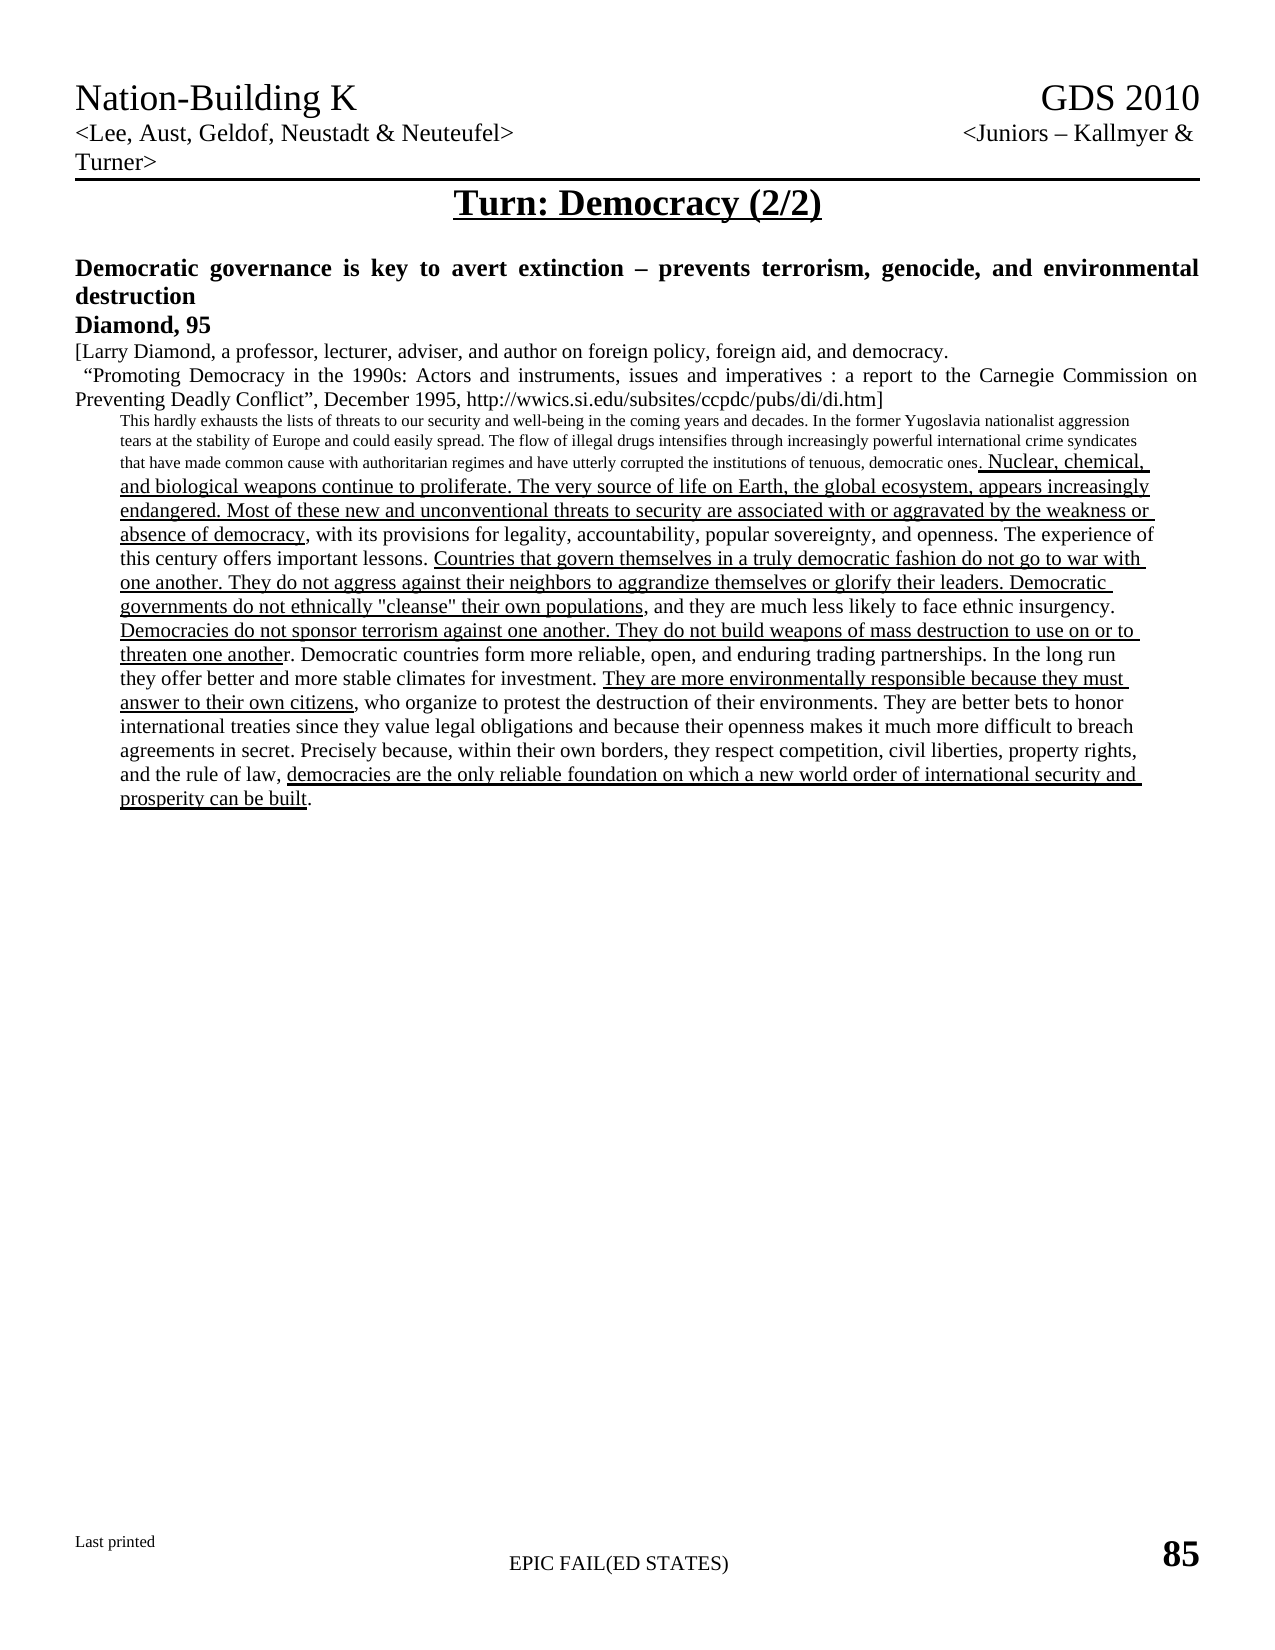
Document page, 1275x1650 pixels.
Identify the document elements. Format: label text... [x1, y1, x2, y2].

text “Promoting Democracy in the 1990s: Actors and instruments, issues and imperatives : a report to the Carnegie Commission on Preventing Deadly Conflict”, December 1995, http://wwics.si.edu/subsites/ccpdc/pubs/di/di.htm] [75, 363, 1200, 411]
text Diamond, 95 [75, 310, 1200, 339]
text This hardly exhausts the lists of threats to our security and well-being in the coming years and decades. In the former Yugoslavia nationalist aggression tears at the stability of Europe and could easily spread. The flow of illegal drugs intensifies through increasingly powerful international crime syndicates that have made common cause with authoritarian regimes and have utterly corrupted the institutions of tenuous, democratic ones. Nuclear, chemical, and biological weapons continue to proliferate. The very source of life on Earth, the global ecosystem, appears increasingly endangered. Most of these new and unconventional threats to security are associated with or aggravated by the weakness or absence of democracy, with its provisions for legality, accountability, popular sovereignty, and openness. The experience of this century offers important lessons. Countries that govern themselves in a truly democratic fashion do not go to war with one another. They do not aggress against their neighbors to aggrandize themselves or glorify their leaders. Democratic governments do not ethnically "cleanse" their own populations, and they are much less likely to face ethnic insurgency. Democracies do not sponsor terrorism against one another. They do not build weapons of mass destruction to use on or to threaten one another. Democratic countries form more reliable, open, and enduring trading partnerships. In the long run they offer better and more stable climates for investment. They are more environmentally responsible because they must answer to their own citizens, who organize to protest the destruction of their environments. They are better bets to honor international treaties since they value legal obligations and because their openness makes it much more difficult to breach agreements in secret. Precisely because, within their own borders, they respect competition, civil liberties, property rights, and the rule of law, democracies are the only reliable foundation on which a new world order of international security and prosperity can be built. [120, 521, 1155, 810]
subtitle Turn: Democracy (2/2) [75, 181, 1200, 224]
text Democratic governance is key to avert extinction – prevents terrorism, genocide, and environmental destruction [75, 253, 1200, 310]
text [Larry Diamond, a professor, lecturer, adviser, and author on foreign policy, foreign aid, and democracy. [75, 339, 1200, 363]
